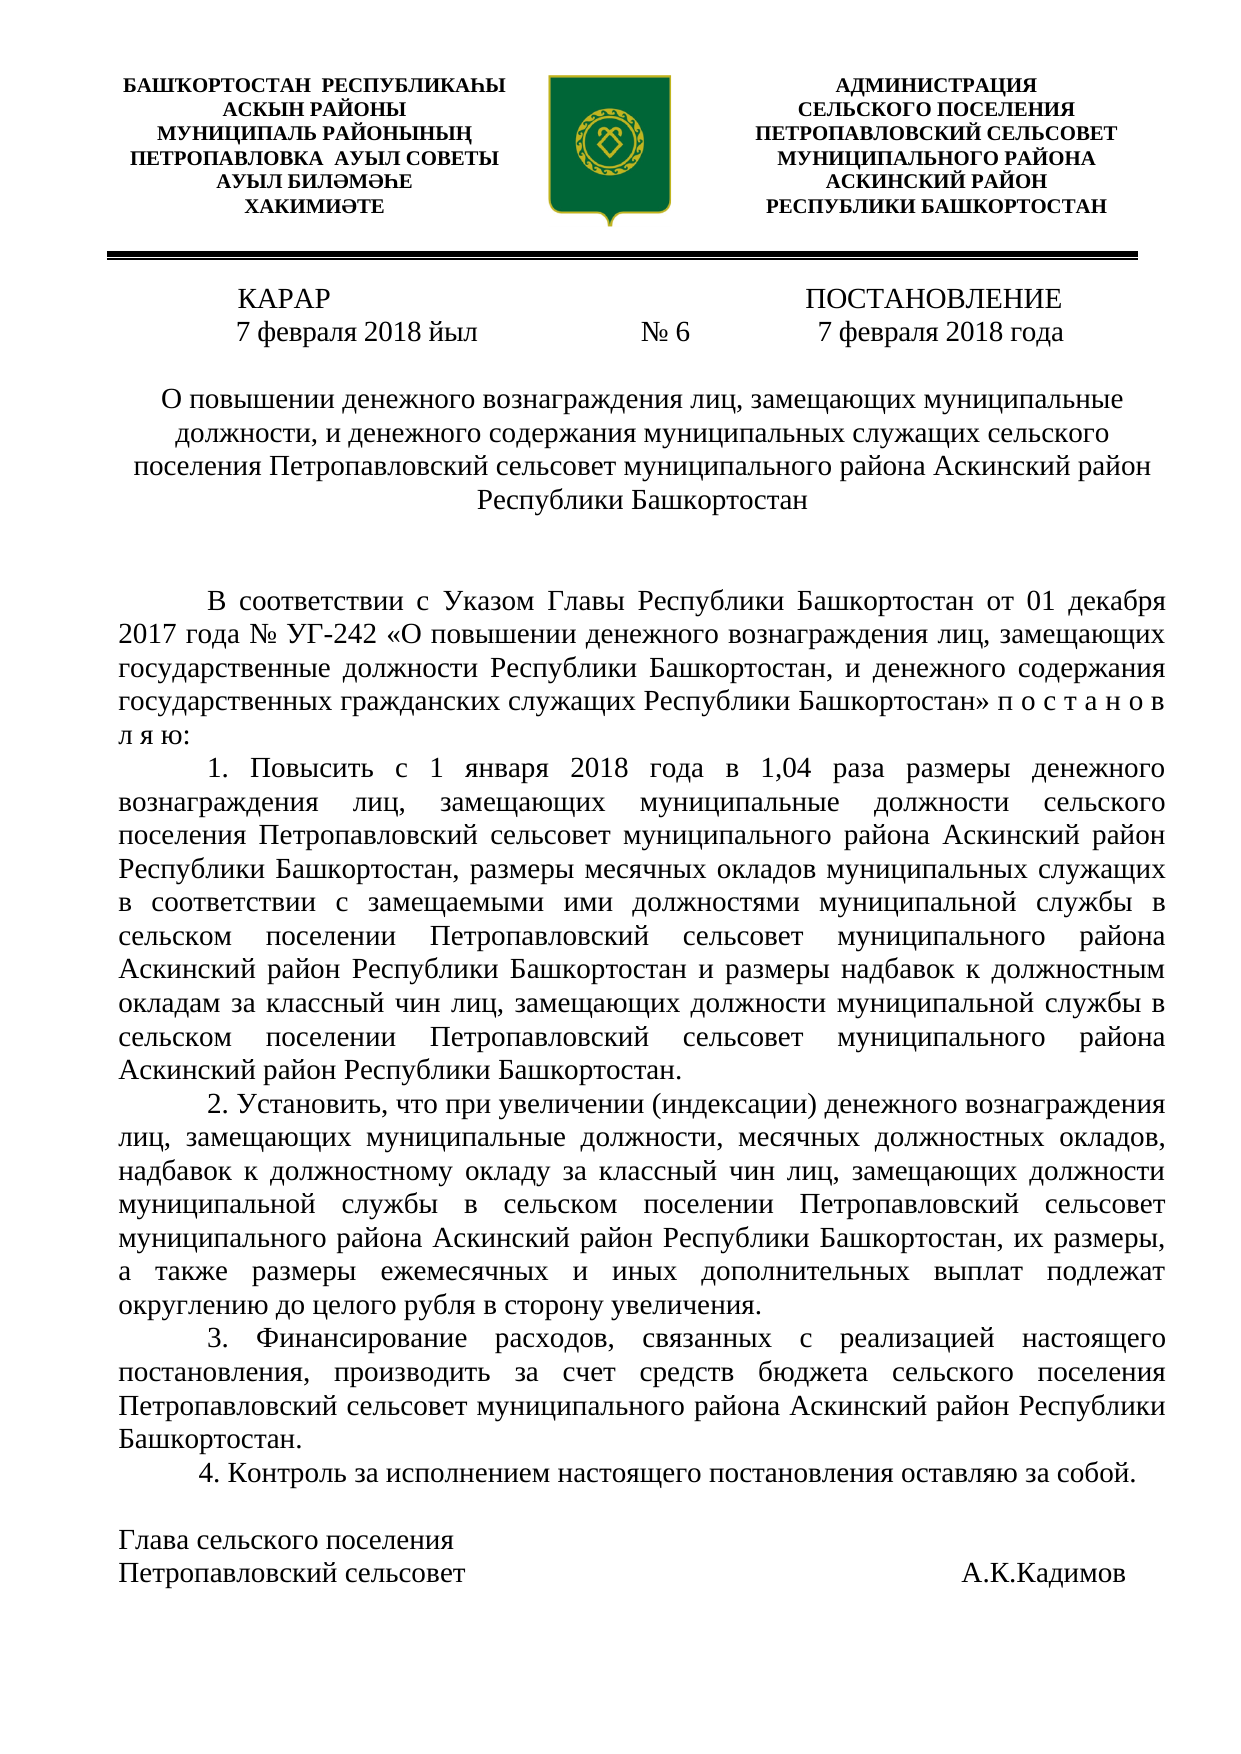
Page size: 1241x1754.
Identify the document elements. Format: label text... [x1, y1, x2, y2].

text 7 февраля 2018 йыл № 6 7 февраля 2018 года [118, 314, 1181, 348]
table_header [522, 73, 734, 251]
text В соответствии с Указом Главы Республики Башкортостан от 01 декабря 2017 года № УГ-242 «О повышении денежного вознаграждения лиц, замещающих государственные должности Республики Башкортостан, и денежного содержания государственных гражданских служащих Республики Башкортостан» п о с т а н о в л я ю: [118, 583, 1167, 750]
table_header АДМИНИСТРАЦИЯ СЕЛЬСКОГО ПОСЕЛЕНИЯ ПЕТРОПАВЛОВСКИЙ СЕЛЬСОВЕТ МУНИЦИПАЛЬНОГО РАЙОНА АСКИНСКИЙ РАЙОН Республики Башкортостан [735, 73, 1138, 251]
text Петропавловский сельсовет А.К.Кадимов [118, 1555, 1211, 1589]
text 2. Установить, что при увеличении (индексации) денежного вознаграждения лиц, замещающих муниципальные должности, месячных должностных окладов, надбавок к должностному окладу за классный чин лиц, замещающих должности муниципальной службы в сельском поселении Петропавловский сельсовет муниципального района Аскинский район Республики Башкортостан, их размеры, а также размеры ежемесячных и иных дополнительных выплат подлежат округлению до целого рубля в сторону увеличения. [118, 1086, 1167, 1321]
text 1. Повысить с 1 января 2018 года в 1,04 раза размеры денежного вознаграждения лиц, замещающих муниципальные должности сельского поселения Петропавловский сельсовет муниципального района Аскинский район Республики Башкортостан, размеры месячных окладов муниципальных служащих в соответствии с замещаемыми ими должностями муниципальной службы в сельском поселении Петропавловский сельсовет муниципального района Аскинский район Республики Башкортостан и размеры надбавок к должностным окладам за классный чин лиц, замещающих должности муниципальной службы в сельском поселении Петропавловский сельсовет муниципального района Аскинский район Республики Башкортостан. [118, 750, 1167, 1086]
table_header Башҡортостан Республикаһы АСКЫН РАЙОНЫ МУНИЦИПАЛЬ РАЙОНЫНЫҢ ПЕТРОПАВЛОВКА АУЫЛ СОВЕТЫ АУЫЛ БИЛӘМӘҺЕ ХАКИМИӘТЕ [107, 73, 522, 251]
text Глава сельского поселения [118, 1522, 1211, 1555]
text 4. Контроль за исполнением настоящего постановления оставляю за собой. [118, 1455, 1181, 1488]
picture [548, 75, 672, 227]
text КАРАР ПОСТАНОВЛЕНИЕ [118, 147, 1181, 314]
text 3. Финансирование расходов, связанных с реализацией настоящего постановления, производить за счет средств бюджета сельского поселения Петропавловский сельсовет муниципального района Аскинский район Республики Башкортостан. [118, 1321, 1167, 1455]
text О повышении денежного вознаграждения лиц, замещающих муниципальные должности, и денежного содержания муниципальных служащих сельского поселения Петропавловский сельсовет муниципального района Аскинский район Республики Башкортостан [118, 381, 1167, 516]
